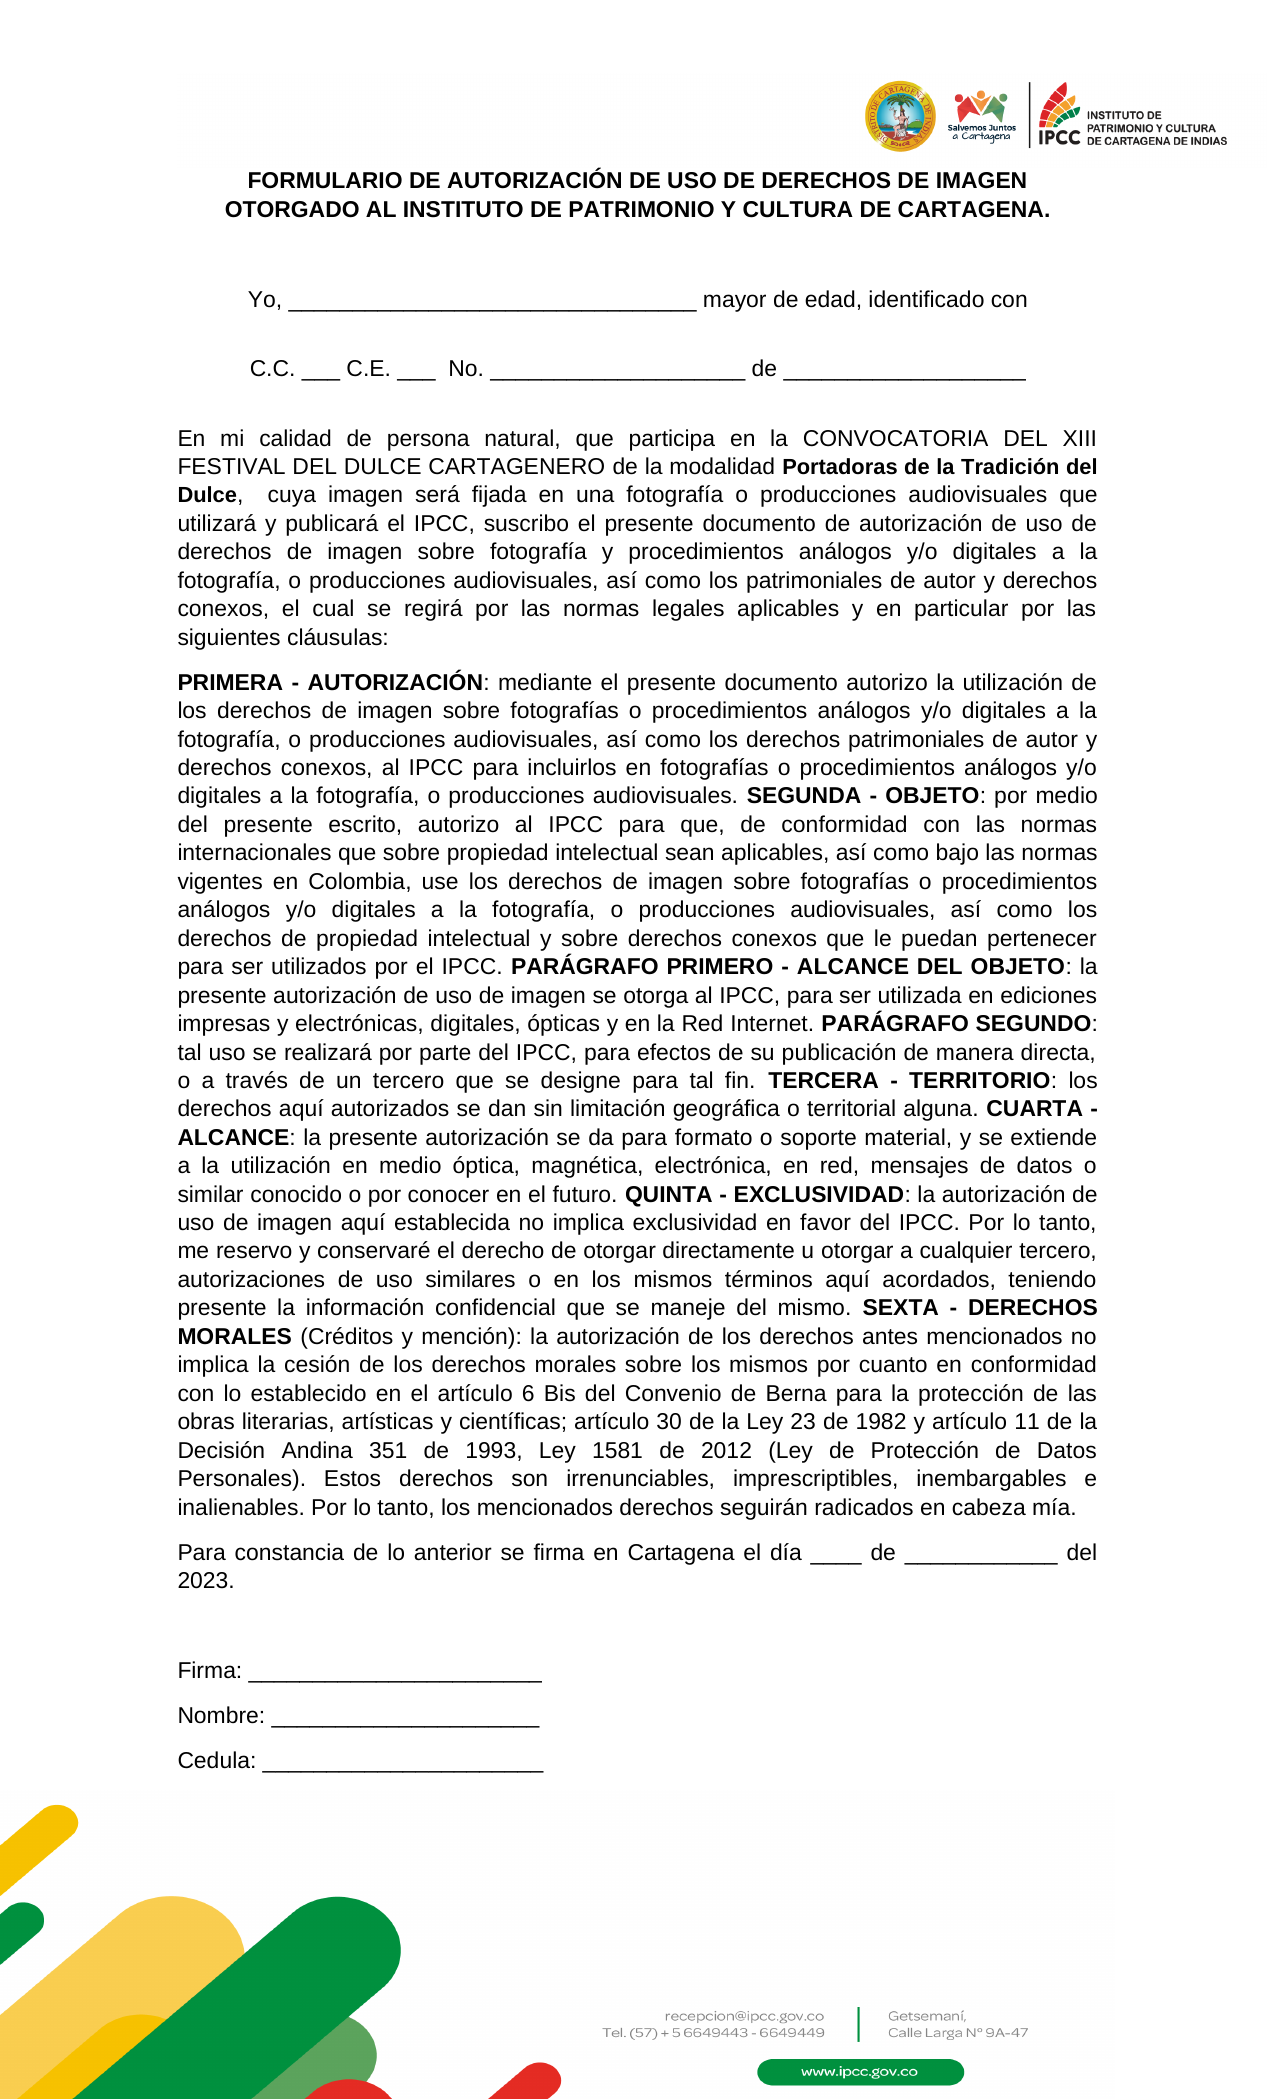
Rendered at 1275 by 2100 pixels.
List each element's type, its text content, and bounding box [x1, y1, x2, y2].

text Para constancia de lo anterior se firma en Cartagena el día ____ de ____________ del 2023. [177, 1538, 1098, 1593]
picture [177, 73, 1267, 168]
text C.C. ___ C.E. ___ No. ____________________ de ___________________ [177, 355, 1098, 382]
text Yo, ________________________________ mayor de edad, identificado con [177, 286, 1098, 312]
picture [0, 1790, 1116, 2099]
text PRIMERA - AUTORIZACIÓN: mediante el presente documento autorizo la utilización de los derechos de imagen sobre fotografías o procedimientos análogos y/o digitales a la fotografía, o producciones audiovisuales, así como los derechos patrimoniales de autor y derechos conexos, al IPCC para incluirlos en fotografías o procedimientos análogos y/o digitales a la fotografía, o producciones audiovisuales. SEGUNDA - OBJETO: por medio del presente escrito, autorizo al IPCC para que, de conformidad con las normas internacionales que sobre propiedad intelectual sean aplicables, así como bajo las normas vigentes en Colombia, use los derechos de imagen sobre fotografías o procedimientos análogos y/o digitales a la fotografía, o producciones audiovisuales, así como los derechos de propiedad intelectual y sobre derechos conexos que le puedan pertenecer para ser utilizados por el IPCC. PARÁGRAFO PRIMERO - ALCANCE DEL OBJETO: la presente autorización de uso de imagen se otorga al IPCC, para ser utilizada en ediciones impresas y electrónicas, digitales, ópticas y en la Red Internet. PARÁGRAFO SEGUNDO: tal uso se realizará por parte del IPCC, para efectos de su publicación de manera directa, o a través de un tercero que se designe para tal fin. TERCERA - TERRITORIO: los derechos aquí autorizados se dan sin limitación geográfica o territorial alguna. CUARTA - ALCANCE: la presente autorización se da para formato o soporte material, y se extiende a la utilización en medio óptica, magnética, electrónica, en red, mensajes de datos o similar conocido o por conocer en el futuro. QUINTA - EXCLUSIVIDAD: la autorización de uso de imagen aquí establecida no implica exclusividad en favor del IPCC. Por lo tanto, me reservo y conservaré el derecho de otorgar directamente u otorgar a cualquier tercero, autorizaciones de uso similares o en los mismos términos aquí acordados, teniendo presente la información confidencial que se maneje del mismo. SEXTA - DERECHOS MORALES (Créditos y mención): la autorización de los derechos antes mencionados no implica la cesión de los derechos morales sobre los mismos por cuanto en conformidad con lo establecido en el artículo 6 Bis del Convenio de Berna para la protección de las obras literarias, artísticas y científicas; artículo 30 de la Ley 23 de 1982 y artículo 11 de la Decisión Andina 351 de 1993, Ley 1581 de 2012 (Ley de Protección de Datos Personales). Estos derechos son irrenunciables, imprescriptibles, inembargables e inalienables. Por lo tanto, los mencionados derechos seguirán radicados en cabeza mía. [177, 669, 1098, 1520]
text En mi calidad de persona natural, que participa en la CONVOCATORIA DEL XIII FESTIVAL DEL DULCE CARTAGENERO de la modalidad Portadoras de la Tradición del Dulce, cuya imagen será fijada en una fotografía o producciones audiovisuales que utilizará y publicará el IPCC, suscribo el presente documento de autorización de uso de derechos de imagen sobre fotografía y procedimientos análogos y/o digitales a la fotografía, o producciones audiovisuales, así como los patrimoniales de autor y derechos conexos, el cual se regirá por las normas legales aplicables y en particular por las siguientes cláusulas: [177, 424, 1098, 650]
text FORMULARIO DE AUTORIZACIÓN DE USO DE DERECHOS DE IMAGEN OTORGADO AL INSTITUTO DE PATRIMONIO Y CULTURA DE CARTAGENA. [177, 168, 1098, 222]
text Firma: _______________________ [177, 1657, 1098, 1683]
text Nombre: _____________________ [177, 1702, 1098, 1729]
text Cedula: ______________________ [177, 1747, 1098, 1774]
